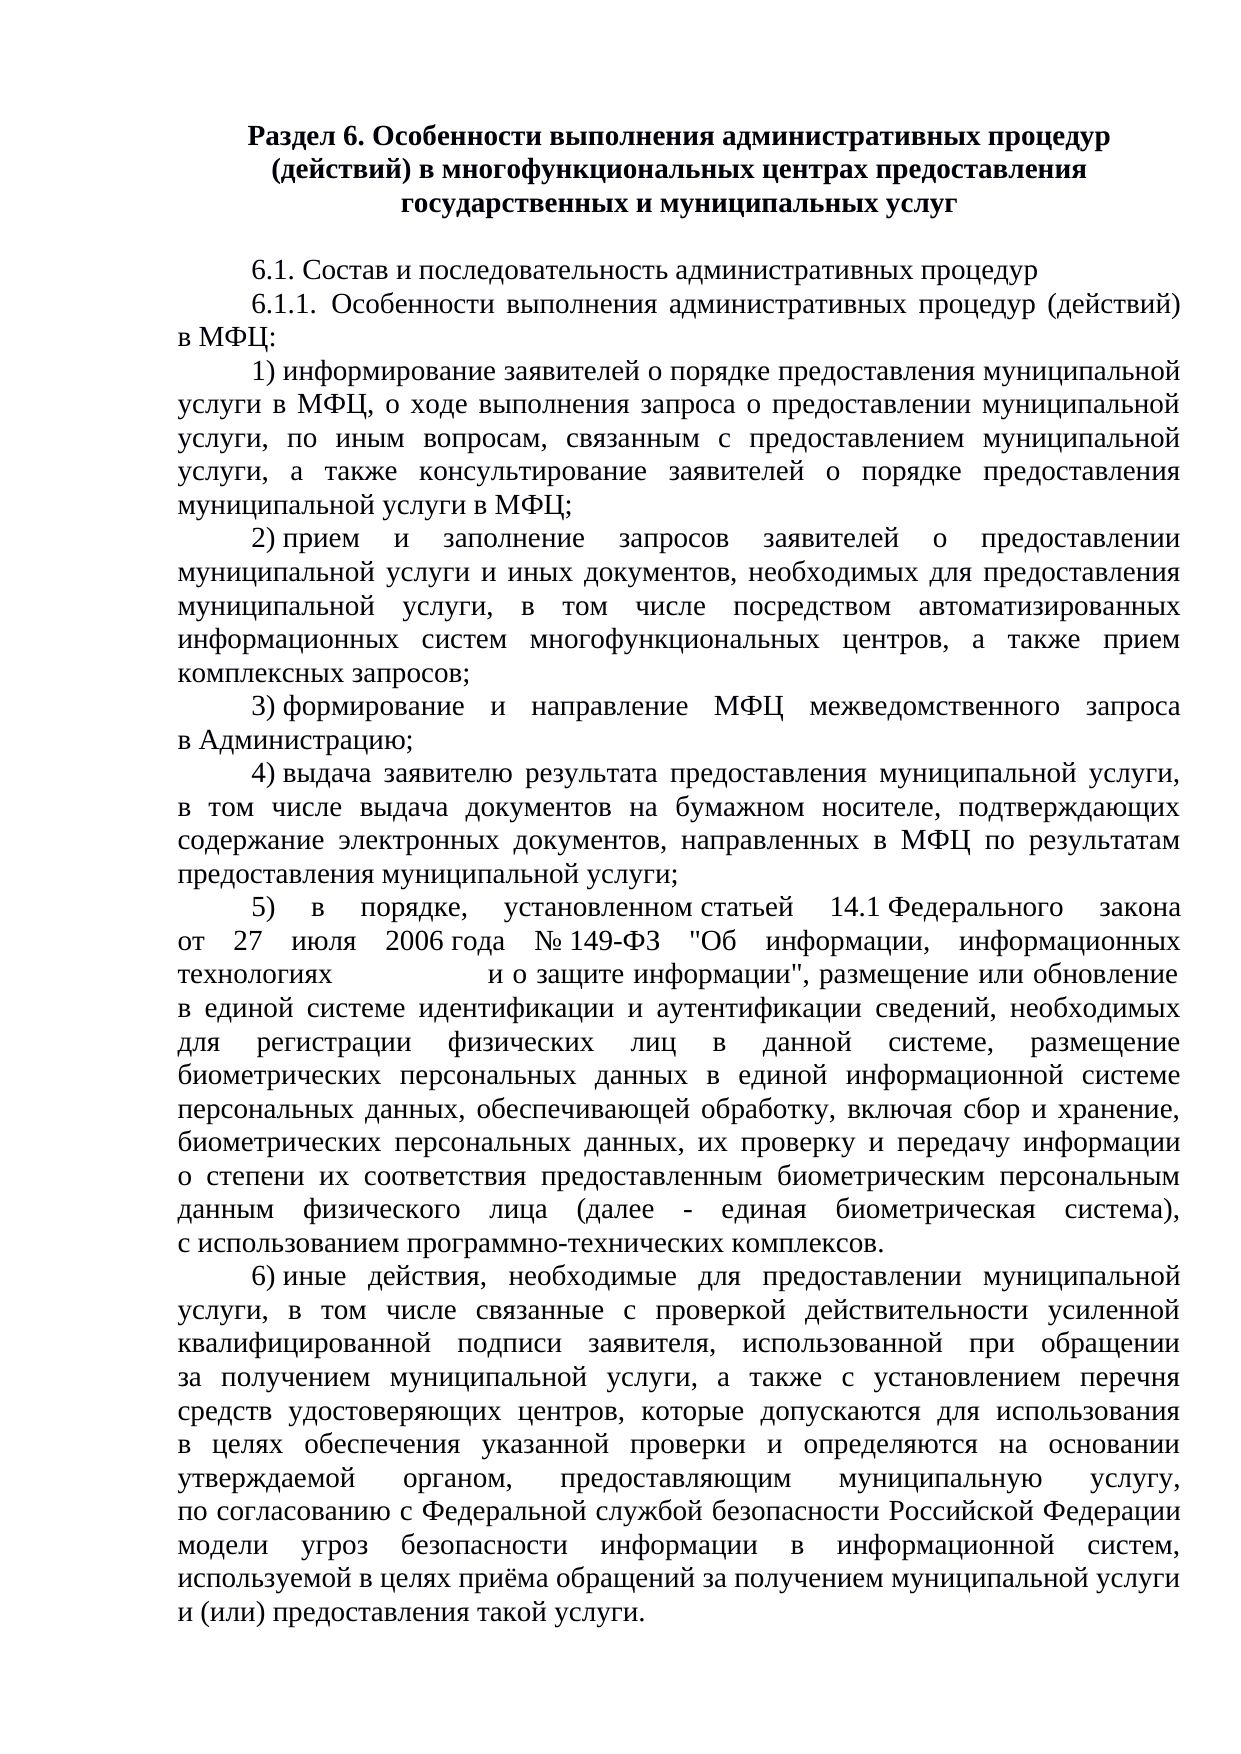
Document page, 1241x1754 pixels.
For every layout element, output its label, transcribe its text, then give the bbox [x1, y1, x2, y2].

text 4) выдача заявителю результата предоставления муниципальной услуги, в том числе выдача документов на бумажном носителе, подтверждающих содержание электронных документов, направленных в МФЦ по результатам предоставления муниципальной услуги; [177, 755, 1181, 889]
text Раздел 6. Особенности выполнения административных процедур (действий) в многофункциональных центрах предоставления государственных и муниципальных услуг [177, 118, 1181, 219]
text 6.1.1. Особенности выполнения административных процедур (действий) в МФЦ: [177, 286, 1181, 353]
text 2) прием и заполнение запросов заявителей о предоставлении муниципальной услуги и иных документов, необходимых для предоставления муниципальной услуги, в том числе посредством автоматизированных информационных систем многофункциональных центров, а также прием комплексных запросов; [177, 521, 1181, 688]
text 6.1. Состав и последовательность административных процедур [177, 252, 1181, 286]
text 3) формирование и направление МФЦ межведомственного запроса в Администрацию; [177, 688, 1181, 755]
text 1) информирование заявителей о порядке предоставления муниципальной услуги в МФЦ, о ходе выполнения запроса о предоставлении муниципальной услуги, по иным вопросам, связанным с предоставлением муниципальной услуги, а также консультирование заявителей о порядке предоставления муниципальной услуги в МФЦ; [177, 353, 1181, 521]
text 5) в порядке, установленном статьей 14.1 Федерального закона от 27 июля 2006 года № 149-ФЗ "Об информации, информационных технологиях и о защите информации", размещение или обновление в единой системе идентификации и аутентификации сведений, необходимых для регистрации физических лиц в данной системе, размещение биометрических персональных данных в единой информационной системе персональных данных, обеспечивающей обработку, включая сбор и хранение, биометрических персональных данных, их проверку и передачу информации о степени их соответствия предоставленным биометрическим персональным данным физического лица (далее - единая биометрическая система), с использованием программно-технических комплексов. [177, 889, 1181, 1258]
text 6) иные действия, необходимые для предоставлении муниципальной услуги, в том числе связанные с проверкой действительности усиленной квалифицированной подписи заявителя, использованной при обращении за получением муниципальной услуги, а также с установлением перечня средств удостоверяющих центров, которые допускаются для использования в целях обеспечения указанной проверки и определяются на основании утверждаемой органом, предоставляющим муниципальную услугу, по согласованию с Федеральной службой безопасности Российской Федерации модели угроз безопасности информации в информационной систем, используемой в целях приёма обращений за получением муниципальной услуги и (или) предоставления такой услуги. [177, 1258, 1181, 1627]
